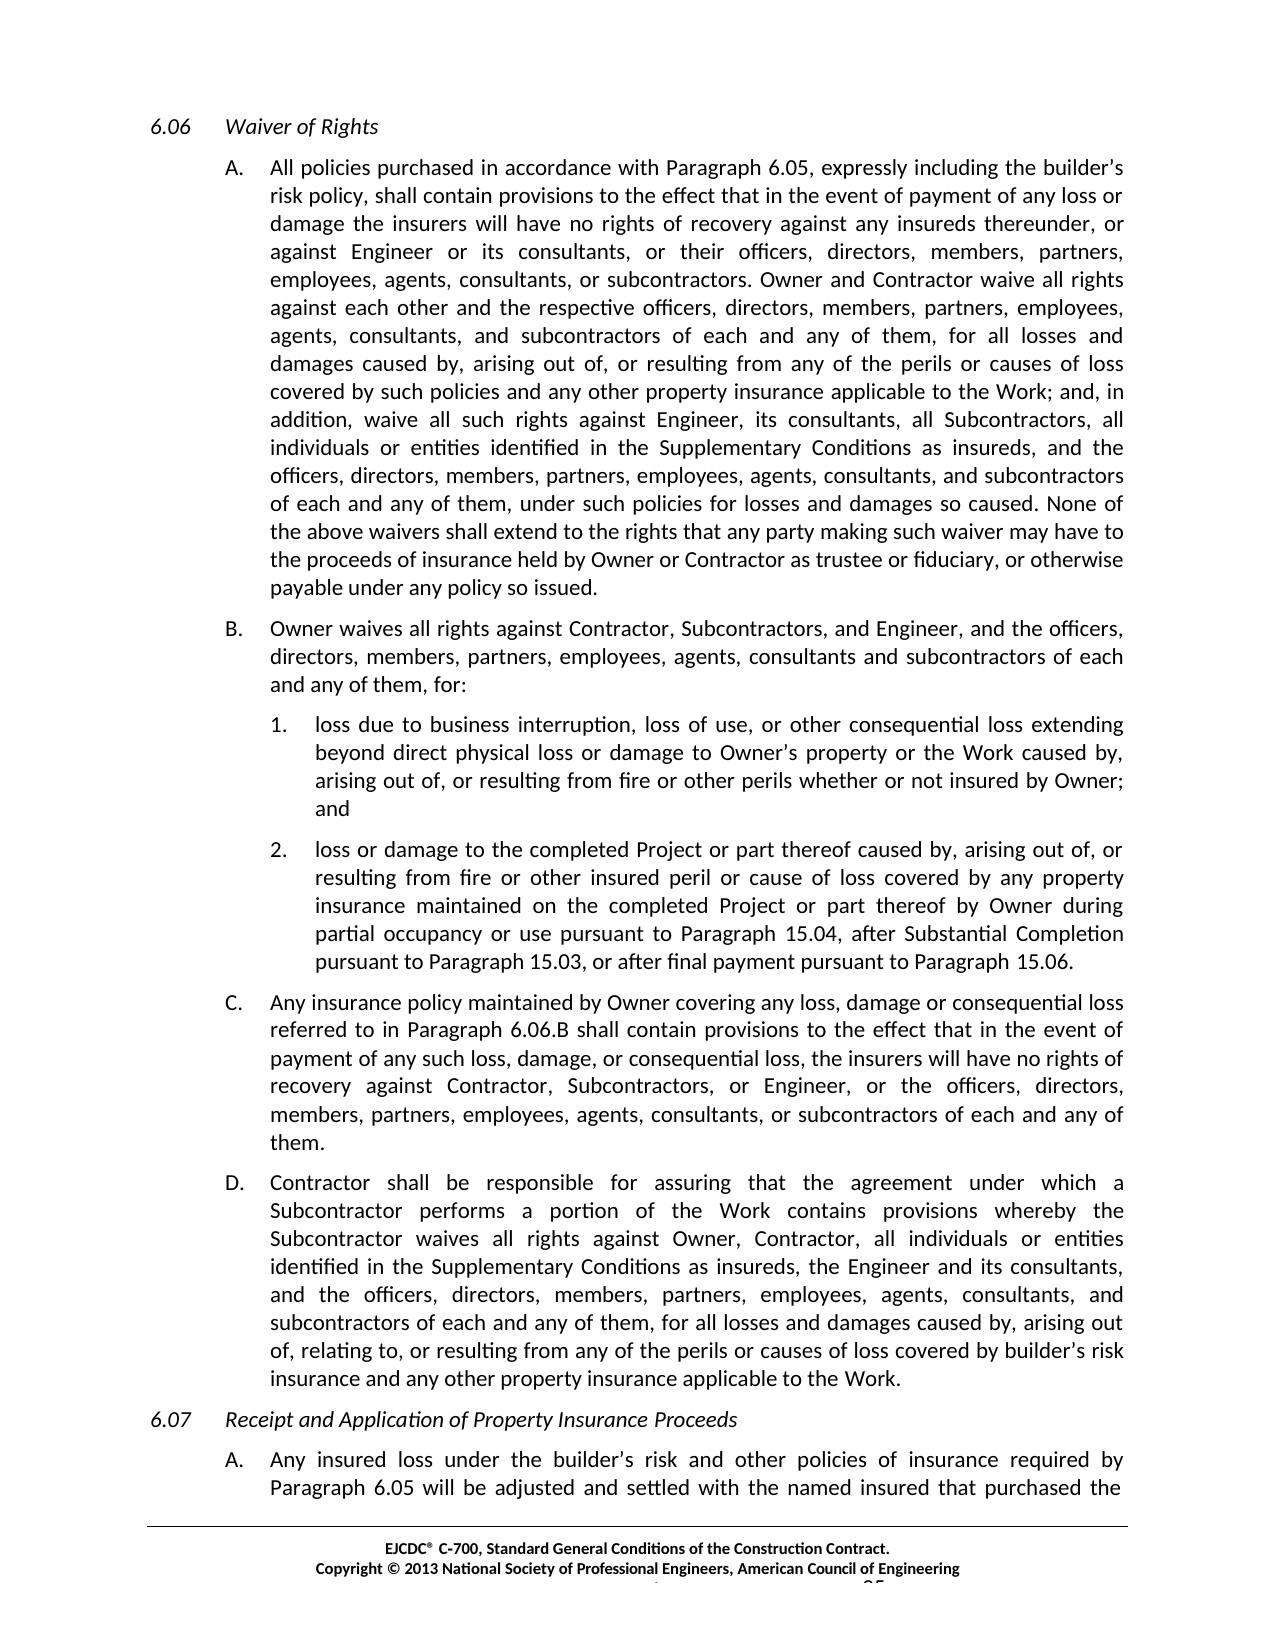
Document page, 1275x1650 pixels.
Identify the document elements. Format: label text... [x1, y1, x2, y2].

list Contractor shall be responsible for assuring that the agreement under which a Subcontractor performs a portion of the Work contains provisions whereby the Subcontractor waives all rights against Owner, Contractor, all individuals or entities identified in the Supplementary Conditions as insureds, the Engineer and its consultants, and the officers, directors, members, partners, employees, agents, consultants, and subcontractors of each and any of them, for all losses and damages caused by, arising out of, relating to, or resulting from any of the perils or causes of loss covered by builder’s risk insurance and any other property insurance applicable to the Work. [225, 1168, 1126, 1392]
list Any insured loss under the builder’s risk and other policies of insurance required by Paragraph 6.05 will be adjusted and settled with the named insured that purchased the [225, 1445, 1125, 1501]
list Any insurance policy maintained by Owner covering any loss, damage or consequential loss referred to in Paragraph 6.06.B shall contain provisions to the effect that in the event of payment of any such loss, damage, or consequential loss, the insurers will have no rights of recovery against Contractor, Subcontractors, or Engineer, or the officers, directors, members, partners, employees, agents, consultants, or subcontractors of each and any of them. [225, 988, 1125, 1156]
list Owner waives all rights against Contractor, Subcontractors, and Engineer, and the officers, directors, members, partners, employees, agents, consultants and subcontractors of each and any of them, for: [225, 614, 1125, 698]
list loss due to business interruption, loss of use, or other consequential loss extending beyond direct physical loss or damage to Owner’s property or the Work caused by, arising out of, or resulting from fire or other perils whether or not insured by Owner; and [270, 710, 1125, 822]
list All policies purchased in accordance with Paragraph 6.05, expressly including the builder’s risk policy, shall contain provisions to the effect that in the event of payment of any loss or damage the insurers will have no rights of recovery against any insureds thereunder, or against Engineer or its consultants, or their officers, directors, members, partners, employees, agents, consultants, or subcontractors. Owner and Contractor waive all rights against each other and the respective officers, directors, members, partners, employees, agents, consultants, and subcontractors of each and any of them, for all losses and damages caused by, arising out of, or resulting from any of the perils or causes of loss covered by such policies and any other property insurance applicable to the Work; and, in addition, waive all such rights against Engineer, its consultants, all Subcontractors, all individuals or entities identified in the Supplementary Conditions as insureds, and the officers, directors, members, partners, employees, agents, consultants, and subcontractors of each and any of them, under such policies for losses and damages so caused. None of the above waivers shall extend to the rights that any party making such waiver may have to the proceeds of insurance held by Owner or Contractor as trustee or fiduciary, or otherwise payable under any policy so issued. [225, 153, 1126, 601]
list loss or damage to the completed Project or part thereof caused by, arising out of, or resulting from fire or other insured peril or cause of loss covered by any property insurance maintained on the completed Project or part thereof by Owner during partial occupancy or use pursuant to Paragraph 15.04, after Substantial Completion pursuant to Paragraph 15.03, or after final payment pursuant to Paragraph 15.06. [270, 835, 1125, 975]
list Receipt and Application of Property Insurance Proceeds [150, 1405, 1260, 1433]
list Waiver of Rights [150, 112, 1260, 141]
